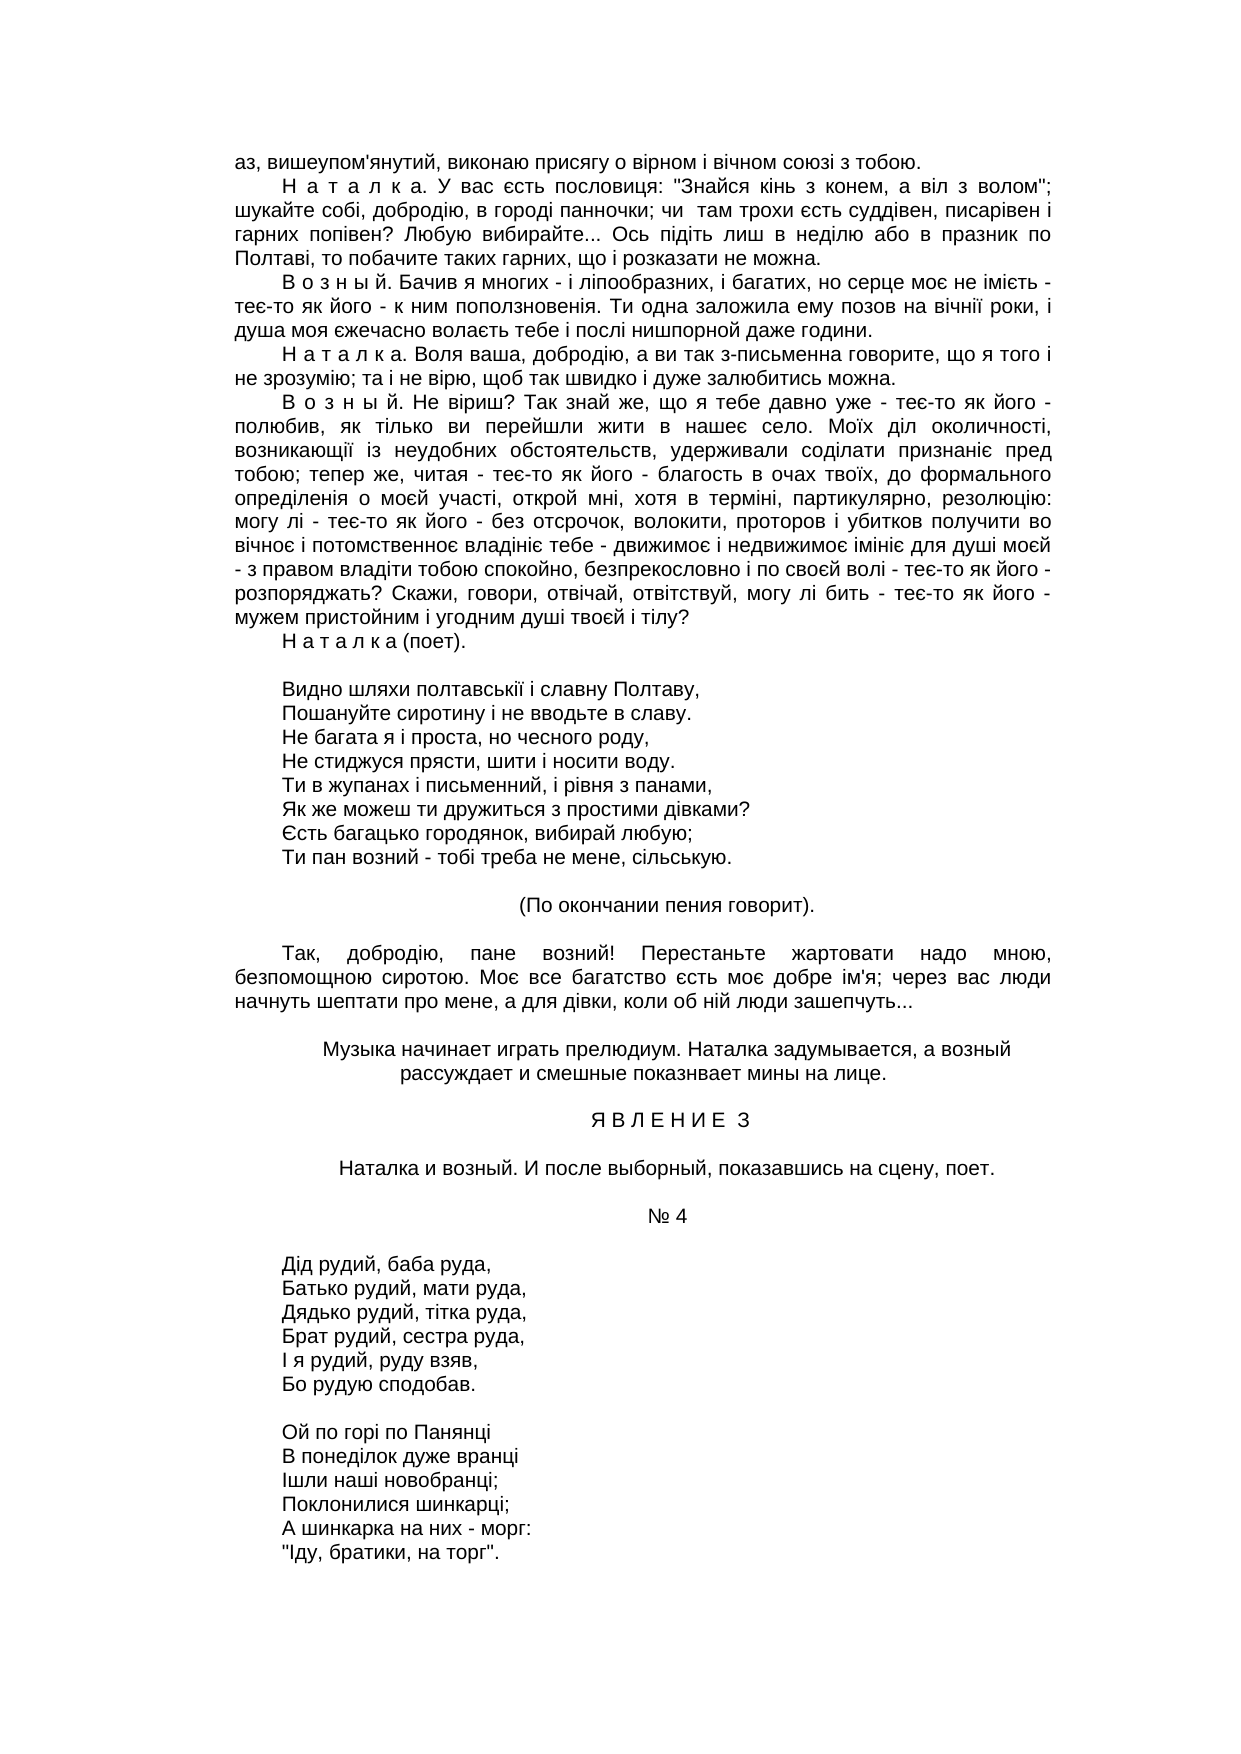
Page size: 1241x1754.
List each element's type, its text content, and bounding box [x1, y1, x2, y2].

text Я В Л Е Н И Е З [234, 1108, 1053, 1132]
text Наталка и возный. И после выборный, показавшись на сцену, поет. [234, 1156, 1053, 1180]
text Не стиджуся прясти, шити і носити воду. [234, 749, 1053, 773]
text Н а т а л к а (поет). [234, 629, 1053, 653]
text (По окончании пения говорит). [234, 893, 1053, 917]
text Ти пан возний - тобі треба не мене, сільськую. [234, 845, 1053, 869]
text А шинкарка на них - морг: [234, 1516, 1053, 1539]
text "Іду, братики, на торг". [234, 1539, 1053, 1563]
text Батько рудий, мати руда, [234, 1276, 1053, 1300]
text Ой по горі по Панянці [234, 1420, 1053, 1444]
text Брат рудий, сестра руда, [234, 1324, 1053, 1348]
text Ішли наші новобранці; [234, 1468, 1053, 1492]
text В понеділок дуже вранці [234, 1444, 1053, 1468]
text Бо рудую сподобав. [234, 1372, 1053, 1396]
text Н а т а л к а. Воля ваша, добродію, а ви так з-письменна говорите, що я того і не зрозумію; та і не вірю, щоб так швидко і дуже залюбитись можна. [234, 342, 1053, 389]
text Не багата я і проста, но чесного роду, [234, 725, 1053, 749]
text Дядько рудий, тітка руда, [234, 1300, 1053, 1324]
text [234, 150, 1053, 174]
text Єсть багацько городянок, вибирай любую; [234, 821, 1053, 845]
text № 4 [234, 1204, 1053, 1228]
text Видно шляхи полтавськії і славну Полтаву, [234, 677, 1053, 701]
text Так, добродію, пане возний! Перестаньте жартовати надо мною, безпомощною сиротою. Моє все багатство єсть моє добре ім'я; через вас люди начнуть шептати про мене, а для дівки, коли об ній люди зашепчуть... [234, 941, 1053, 1012]
text Музыка начинает играть прелюдиум. Наталка задумывается, а возный рассуждает и смешные показнвает мины на лице. [234, 1036, 1053, 1084]
text Пошануйте сиротину і не вводьте в славу. [234, 701, 1053, 725]
text Дід рудий, баба руда, [234, 1252, 1053, 1276]
text Поклонилися шинкарці; [234, 1492, 1053, 1516]
text Як же можеш ти дружиться з простими дівками? [234, 797, 1053, 821]
text І я рудий, руду взяв, [234, 1348, 1053, 1372]
text Н а т а л к а. У вас єсть пословиця: "Знайся кінь з конем, а віл з волом"; шукайте собі, добродію, в городі панночки; чи там трохи єсть суддівен, писарівен і гарних попівен? Любую вибирайте... Ось підіть лиш в неділю або в празник по Полтаві, то побачите таких гарних, що і розказати не можна. [234, 174, 1053, 270]
text В о з н ы й. Бачив я многих - і ліпообразних, і багатих, но серце моє не імієть - теє-то як його - к ним поползновенія. Ти одна заложила ему позов на вічнії роки, і душа моя єжечасно волаєть тебе і послі нишпорной даже години. [234, 270, 1053, 342]
text Ти в жупанах і письменний, і рівня з панами, [234, 773, 1053, 797]
text В о з н ы й. Не віриш? Так знай же, що я тебе давно уже - теє-то як його - полюбив, як тілько ви перейшли жити в нашеє село. Моїх діл околичності, возникающії із неудобних обстоятельств, удерживали соділати признаніє пред тобою; тепер же, читая - теє-то як його - благость в очах твоїх, до формального опреділенія о моєй участі, открой мні, хотя в терміні, партикулярно, резолюцію: могу лі - теє-то як його - без отсрочок, волокити, проторов і убитков получити во вічноє і потомственноє владініє тебе - движимоє і недвижимоє імініє для душі моєй - з правом владіти тобою спокойно, безпрекословно і по своєй волі - теє-то як його - розпоряджать? Скажи, говори, отвічай, отвітствуй, могу лі бить - теє-то як його - мужем пристойним і угодним душі твоєй і тілу? [234, 389, 1053, 629]
